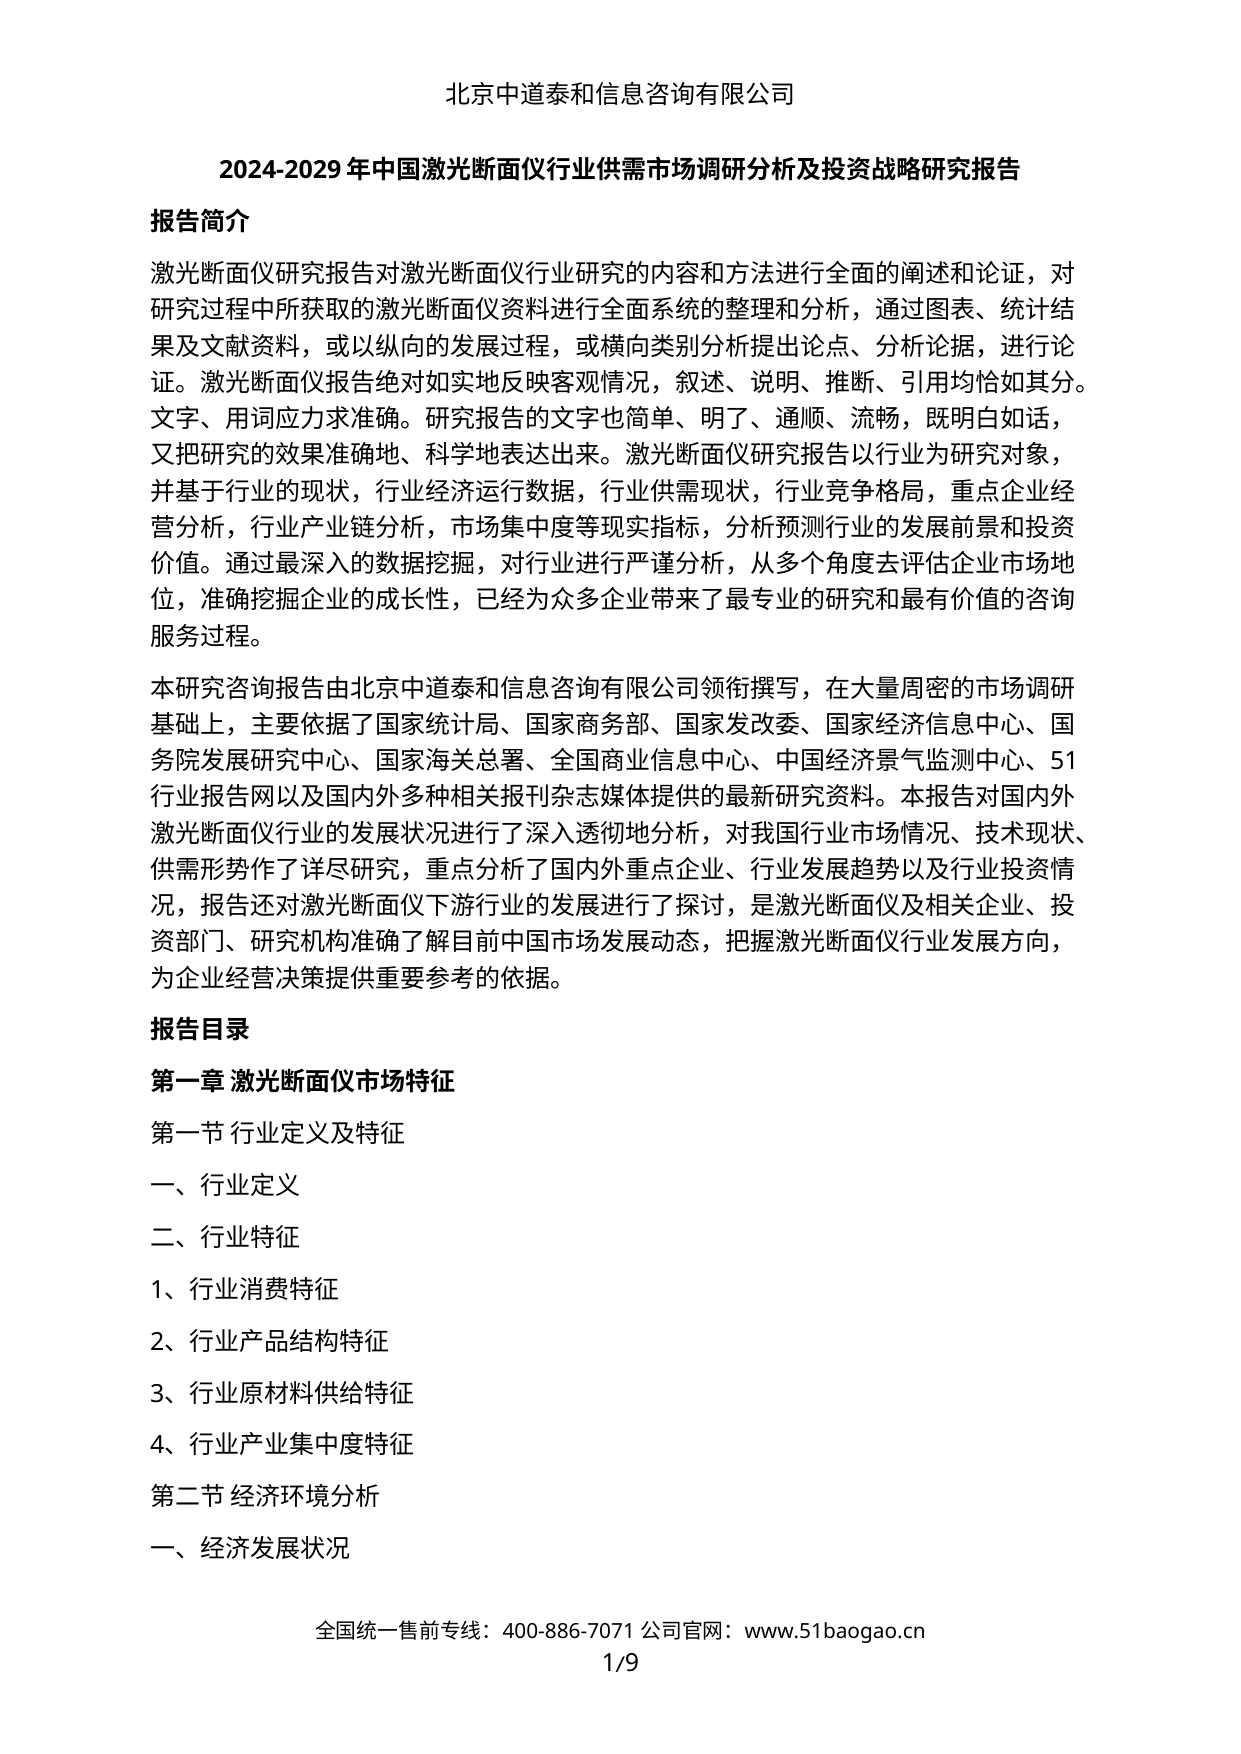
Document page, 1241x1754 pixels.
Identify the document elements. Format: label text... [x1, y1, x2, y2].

text 2、行业产品结构特征 [150, 1321, 1090, 1357]
text 报告简介 [150, 202, 1090, 238]
text 第一节 行业定义及特征 [150, 1114, 1090, 1150]
text 二、行业特征 [150, 1217, 1090, 1254]
text 本研究咨询报告由北京中道泰和信息咨询有限公司领衔撰写，在大量周密的市场调研基础上，主要依据了国家统计局、国家商务部、国家发改委、国家经济信息中心、国务院发展研究中心、国家海关总署、全国商业信息中心、中国经济景气监测中心、51行业报告网以及国内外多种相关报刊杂志媒体提供的最新研究资料。本报告对国内外激光断面仪行业的发展状况进行了深入透彻地分析，对我国行业市场情况、技术现状、供需形势作了详尽研究，重点分析了国内外重点企业、行业发展趋势以及行业投资情况，报告还对激光断面仪下游行业的发展进行了探讨，是激光断面仪及相关企业、投资部门、研究机构准确了解目前中国市场发展动态，把握激光断面仪行业发展方向，为企业经营决策提供重要参考的依据。 [150, 668, 1090, 994]
text 报告目录 [150, 1010, 1090, 1046]
text 一、行业定义 [150, 1166, 1090, 1202]
text 一、经济发展状况 [150, 1529, 1090, 1565]
text 3、行业原材料供给特征 [150, 1373, 1090, 1409]
text 1、行业消费特征 [150, 1269, 1090, 1306]
text 4、行业产业集中度特征 [150, 1425, 1090, 1461]
text 第一章 激光断面仪市场特征 [150, 1062, 1090, 1098]
text 激光断面仪研究报告对激光断面仪行业研究的内容和方法进行全面的阐述和论证，对研究过程中所获取的激光断面仪资料进行全面系统的整理和分析，通过图表、统计结果及文献资料，或以纵向的发展过程，或横向类别分析提出论点、分析论据，进行论证。激光断面仪报告绝对如实地反映客观情况，叙述、说明、推断、引用均恰如其分。文字、用词应力求准确。研究报告的文字也简单、明了、通顺、流畅，既明白如话，又把研究的效果准确地、科学地表达出来。激光断面仪研究报告以行业为研究对象，并基于行业的现状，行业经济运行数据，行业供需现状，行业竞争格局，重点企业经营分析，行业产业链分析，市场集中度等现实指标，分析预测行业的发展前景和投资价值。通过最深入的数据挖掘，对行业进行严谨分析，从多个角度去评估企业市场地位，准确挖掘企业的成长性，已经为众多企业带来了最专业的研究和最有价值的咨询服务过程。 [150, 254, 1090, 652]
text 2024-2029年中国激光断面仪行业供需市场调研分析及投资战略研究报告 [150, 150, 1090, 186]
text 第二节 经济环境分析 [150, 1477, 1090, 1513]
